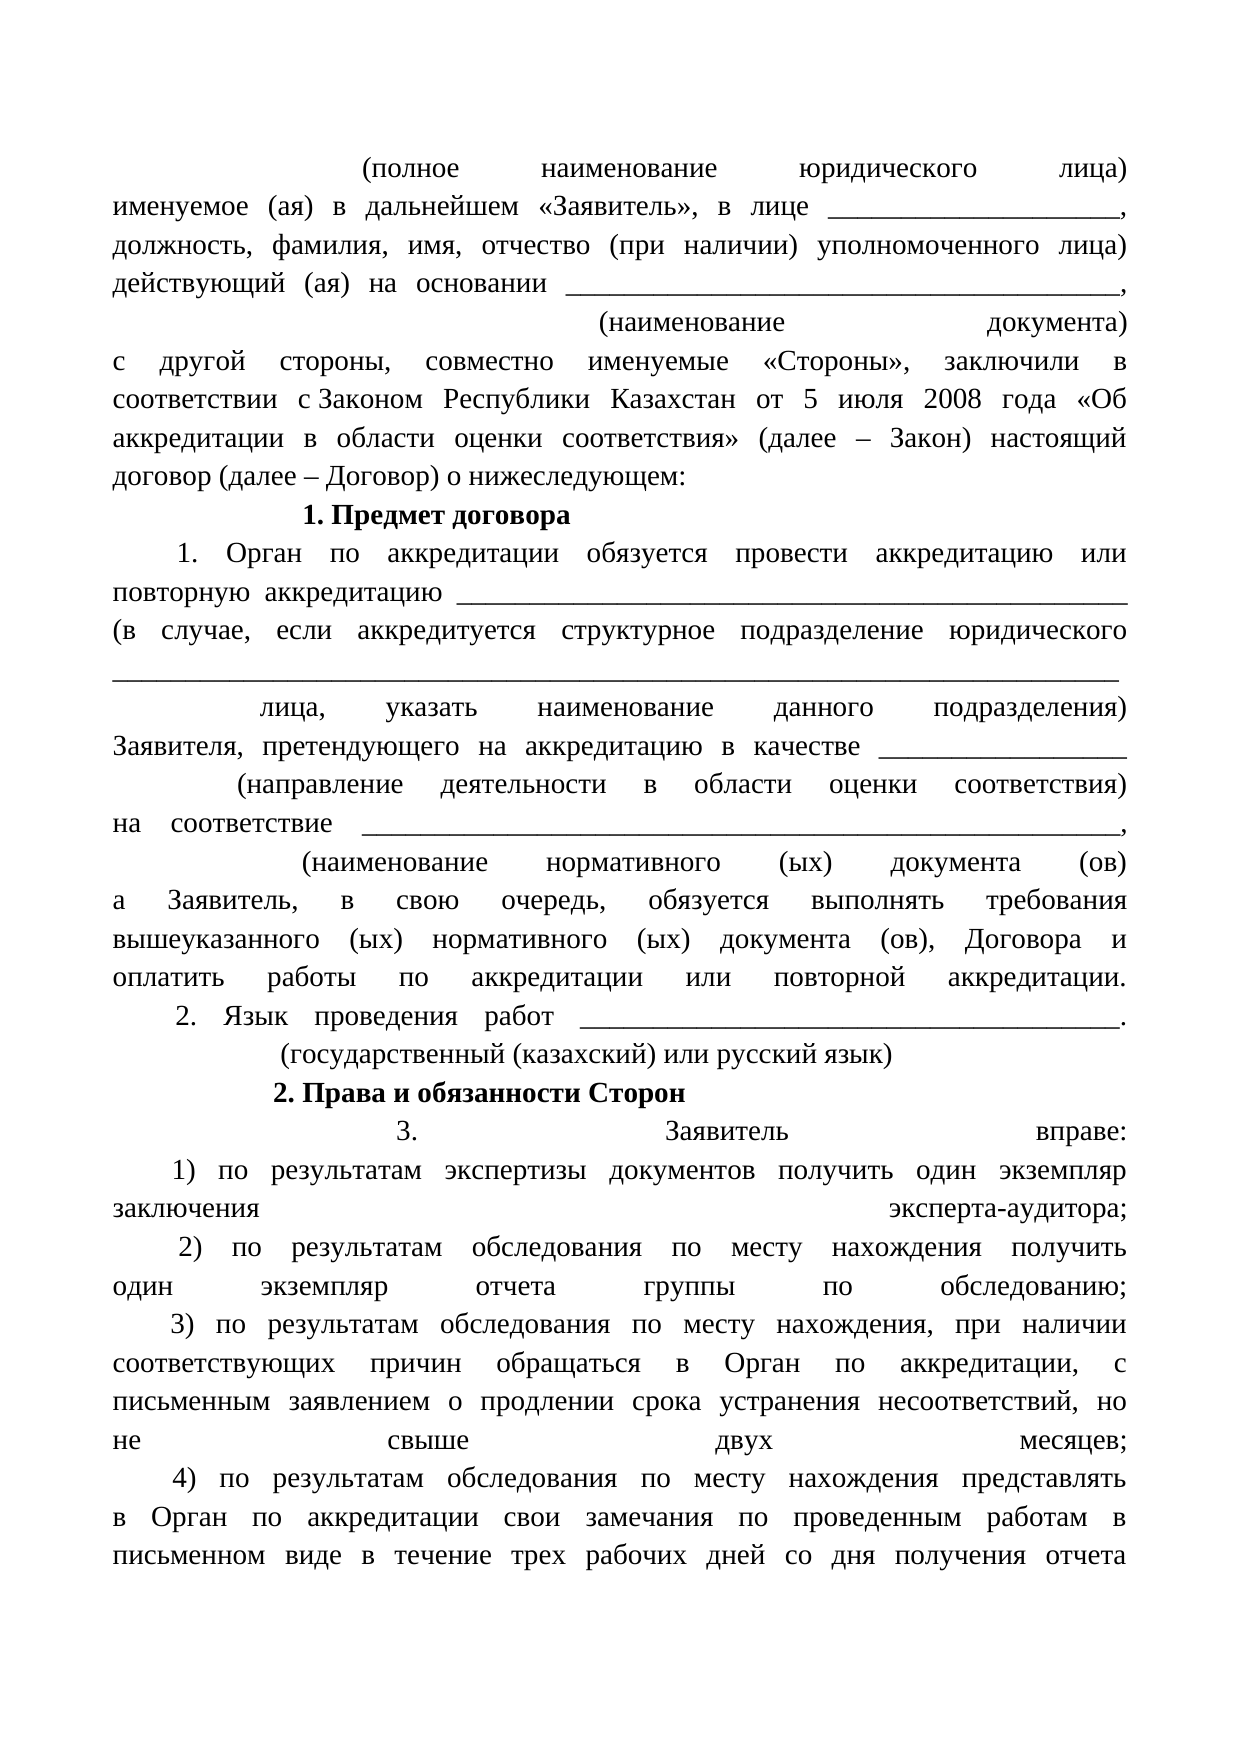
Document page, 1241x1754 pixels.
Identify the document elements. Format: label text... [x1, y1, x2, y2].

text 1. Орган по аккредитации обязуется провести аккредитацию или повторную аккредитацию ______________________________________________ (в случае, если аккредитуется структурное подразделение юридического _____________________________________________________________________ лица, указать наименование данного подразделения) Заявителя, претендующего на аккредитацию в качестве _________________ (направление деятельности в области оценки соответствия) на соответствие ____________________________________________________, (наименование нормативного (ых) документа (ов) а Заявитель, в свою очередь, обязуется выполнять требования вышеуказанного (ых) нормативного (ых) документа (ов), Договора и оплатить работы по аккредитации или повторной аккредитации. 2. Язык проведения работ _____________________________________. (государственный (казахский) или русский язык) [112, 535, 1128, 1070]
text 2. Права и обязанности Сторон [112, 1075, 1128, 1108]
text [112, 1113, 1128, 1571]
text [112, 150, 1128, 492]
text 1. Предмет договора [112, 497, 1128, 530]
